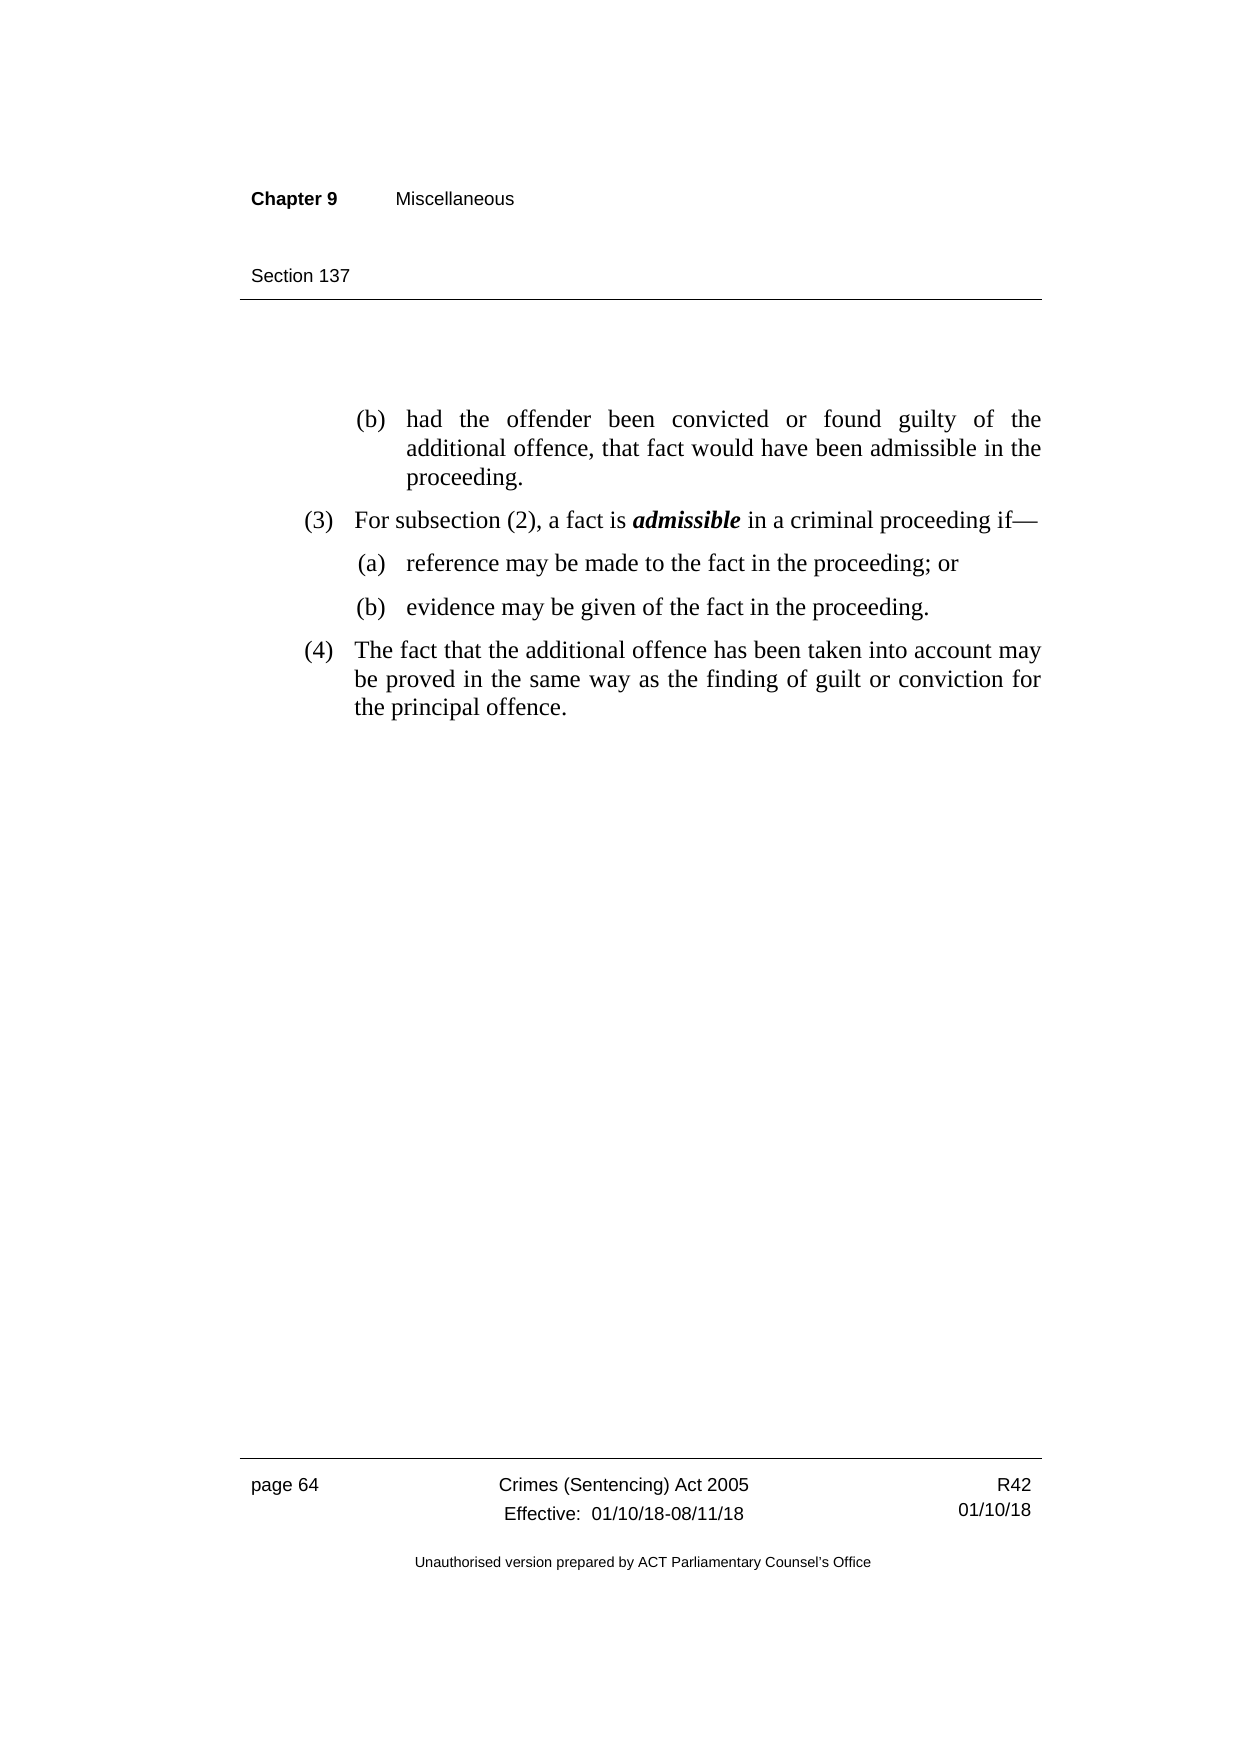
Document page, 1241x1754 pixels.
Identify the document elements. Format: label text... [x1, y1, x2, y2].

text (b) had the offender been convicted or found guilty of the additional offence, that fact would have been admissible in the proceeding. [239, 404, 1042, 490]
text (4) The fact that the additional offence has been taken into account may be proved in the same way as the finding of guilt or conviction for the principal offence. [239, 635, 1042, 721]
text (3) For subsection (2), a fact is admissible in a criminal proceeding if— [239, 505, 1042, 534]
text (b) evidence may be given of the fact in the proceeding. [239, 592, 1042, 620]
text (a) reference may be made to the fact in the proceeding; or [239, 548, 1042, 577]
